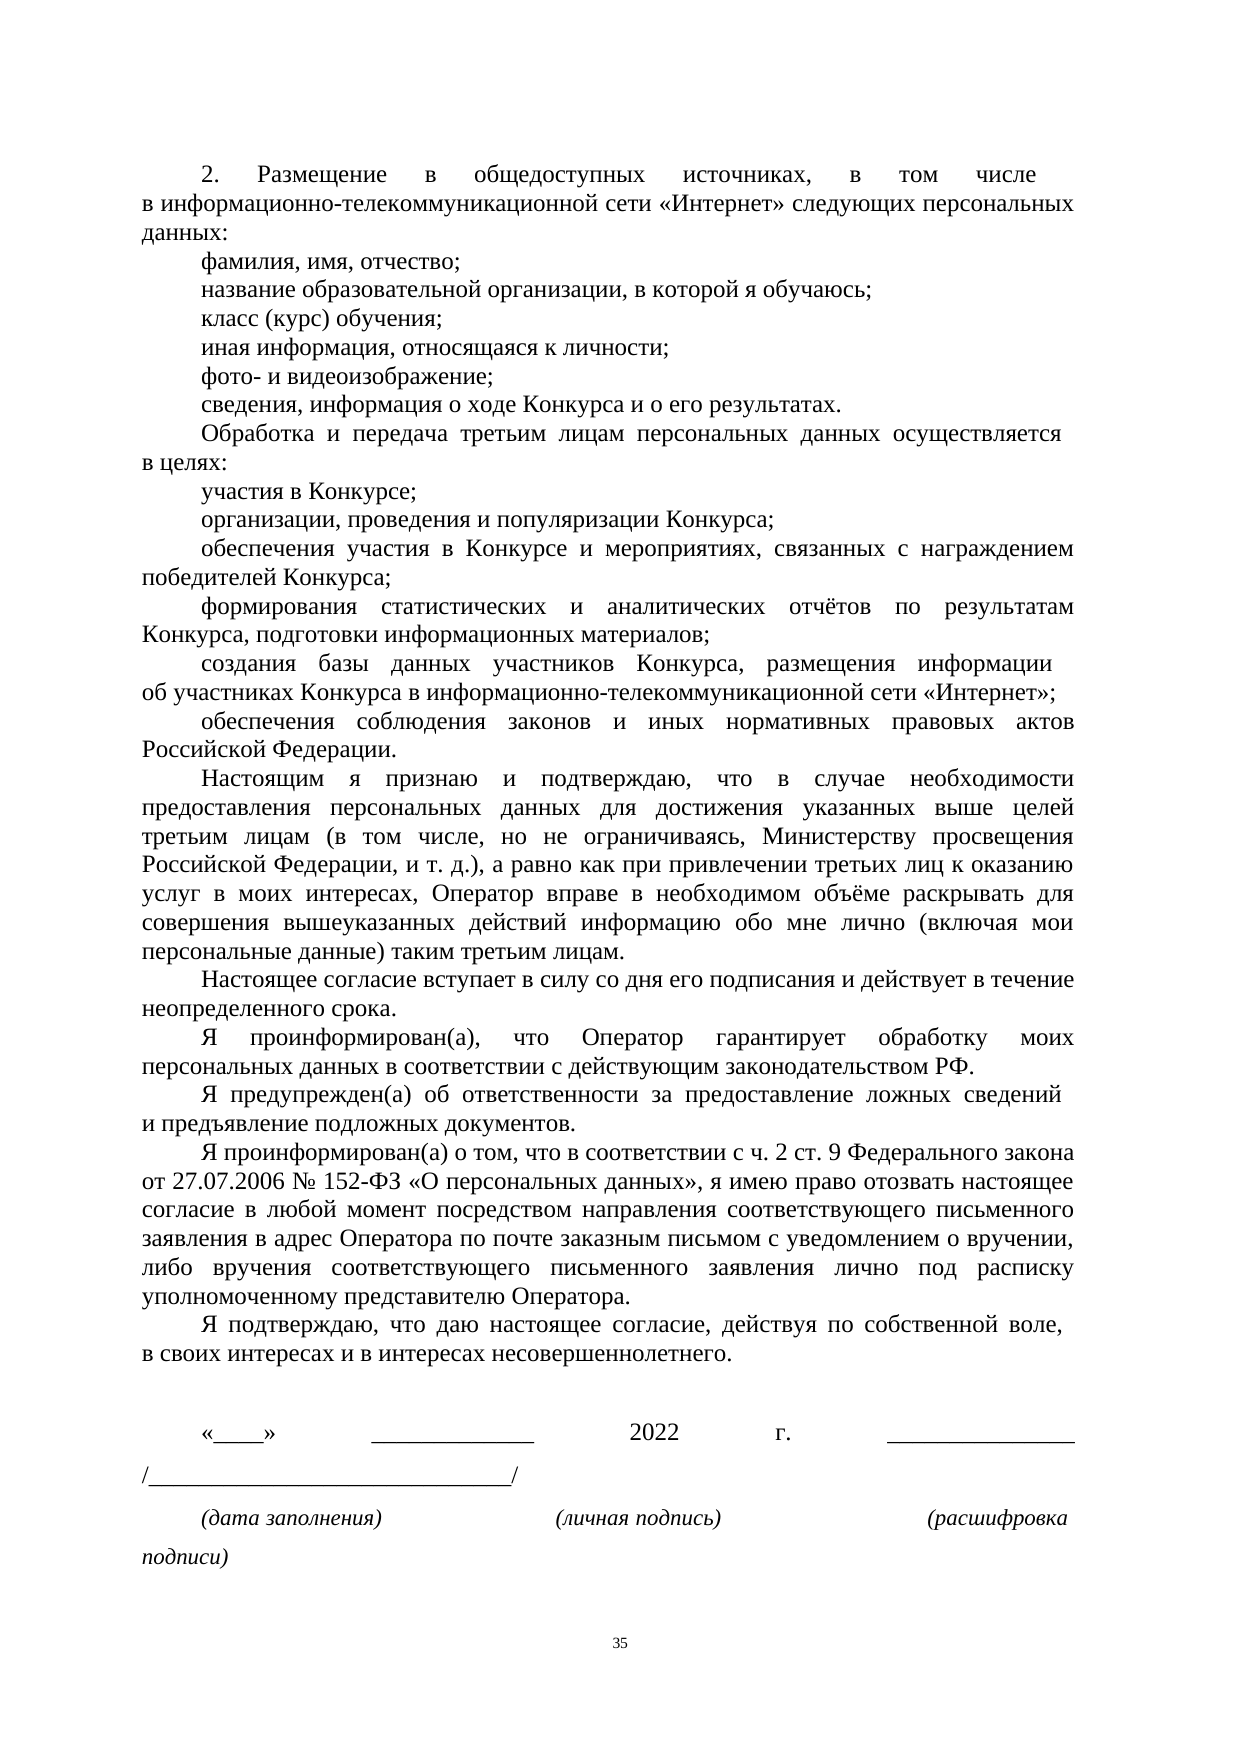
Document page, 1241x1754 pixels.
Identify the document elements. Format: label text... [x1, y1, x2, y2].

text фото- и видеоизображение; [142, 361, 1075, 389]
text Я предупрежден(а) об ответственности за предоставление ложных сведений и предъявление подложных документов. [142, 1079, 1075, 1137]
text участия в Конкурсе; [142, 476, 1075, 504]
text иная информация, относящаяся к личности; [142, 332, 1075, 361]
text Обработка и передача третьим лицам персональных данных осуществляется в целях: [142, 418, 1075, 476]
text обеспечения участия в Конкурсе и мероприятиях, связанных с награждением победителей Конкурса; [142, 533, 1075, 591]
text Я подтверждаю, что даю настоящее согласие, действуя по собственной воле, в своих интересах и в интересах несовершеннолетнего. [142, 1309, 1075, 1367]
text 2. Размещение в общедоступных источниках, в том числе в информационно-телекоммуникационной сети «Интернет» следующих персональных данных: [142, 159, 1075, 246]
text «____» _____________ 2022 г. _______________ /_____________________________/ [142, 1417, 1075, 1489]
text обеспечения соблюдения законов и иных нормативных правовых актов Российской Федерации. [142, 706, 1075, 763]
text класс (курс) обучения; [142, 303, 1075, 332]
text название образовательной организации, в которой я обучаюсь; [142, 274, 1075, 303]
text фамилия, имя, отчество; [142, 246, 1075, 274]
text сведения, информация о ходе Конкурса и о его результатах. [142, 389, 1075, 418]
text Настоящим я признаю и подтверждаю, что в случае необходимости предоставления персональных данных для достижения указанных выше целей третьим лицам (в том числе, но не ограничиваясь, Министерству просвещения Российской Федерации, и т. д.), а равно как при привлечении третьих лиц к оказанию услуг в моих интересах, Оператор вправе в необходимом объёме раскрывать для совершения вышеуказанных действий информацию обо мне лично (включая мои персональные данные) таким третьим лицам. [142, 763, 1075, 964]
text Я проинформирован(а) о том, что в соответствии с ч. 2 ст. 9 Федерального закона от 27.07.2006 № 152-ФЗ «О персональных данных», я имею право отозвать настоящее согласие в любой момент посредством направления соответствующего письменного заявления в адрес Оператора по почте заказным письмом с уведомлением о вручении, либо вручения соответствующего письменного заявления лично под расписку уполномоченному представителю Оператора. [142, 1137, 1075, 1309]
text Настоящее согласие вступает в силу со дня его подписания и действует в течение неопределенного срока. [142, 964, 1075, 1022]
text организации, проведения и популяризации Конкурса; [142, 504, 1075, 533]
text Я проинформирован(а), что Оператор гарантирует обработку моих персональных данных в соответствии с действующим законодательством РФ. [142, 1022, 1075, 1079]
text создания базы данных участников Конкурса, размещения информации об участниках Конкурса в информационно-телекоммуникационной сети «Интернет»; [142, 648, 1075, 706]
text (дата заполнения) (личная подпись) (расшифровка подписи) [142, 1503, 1075, 1569]
text формирования статистических и аналитических отчётов по результатам Конкурса, подготовки информационных материалов; [142, 591, 1075, 648]
